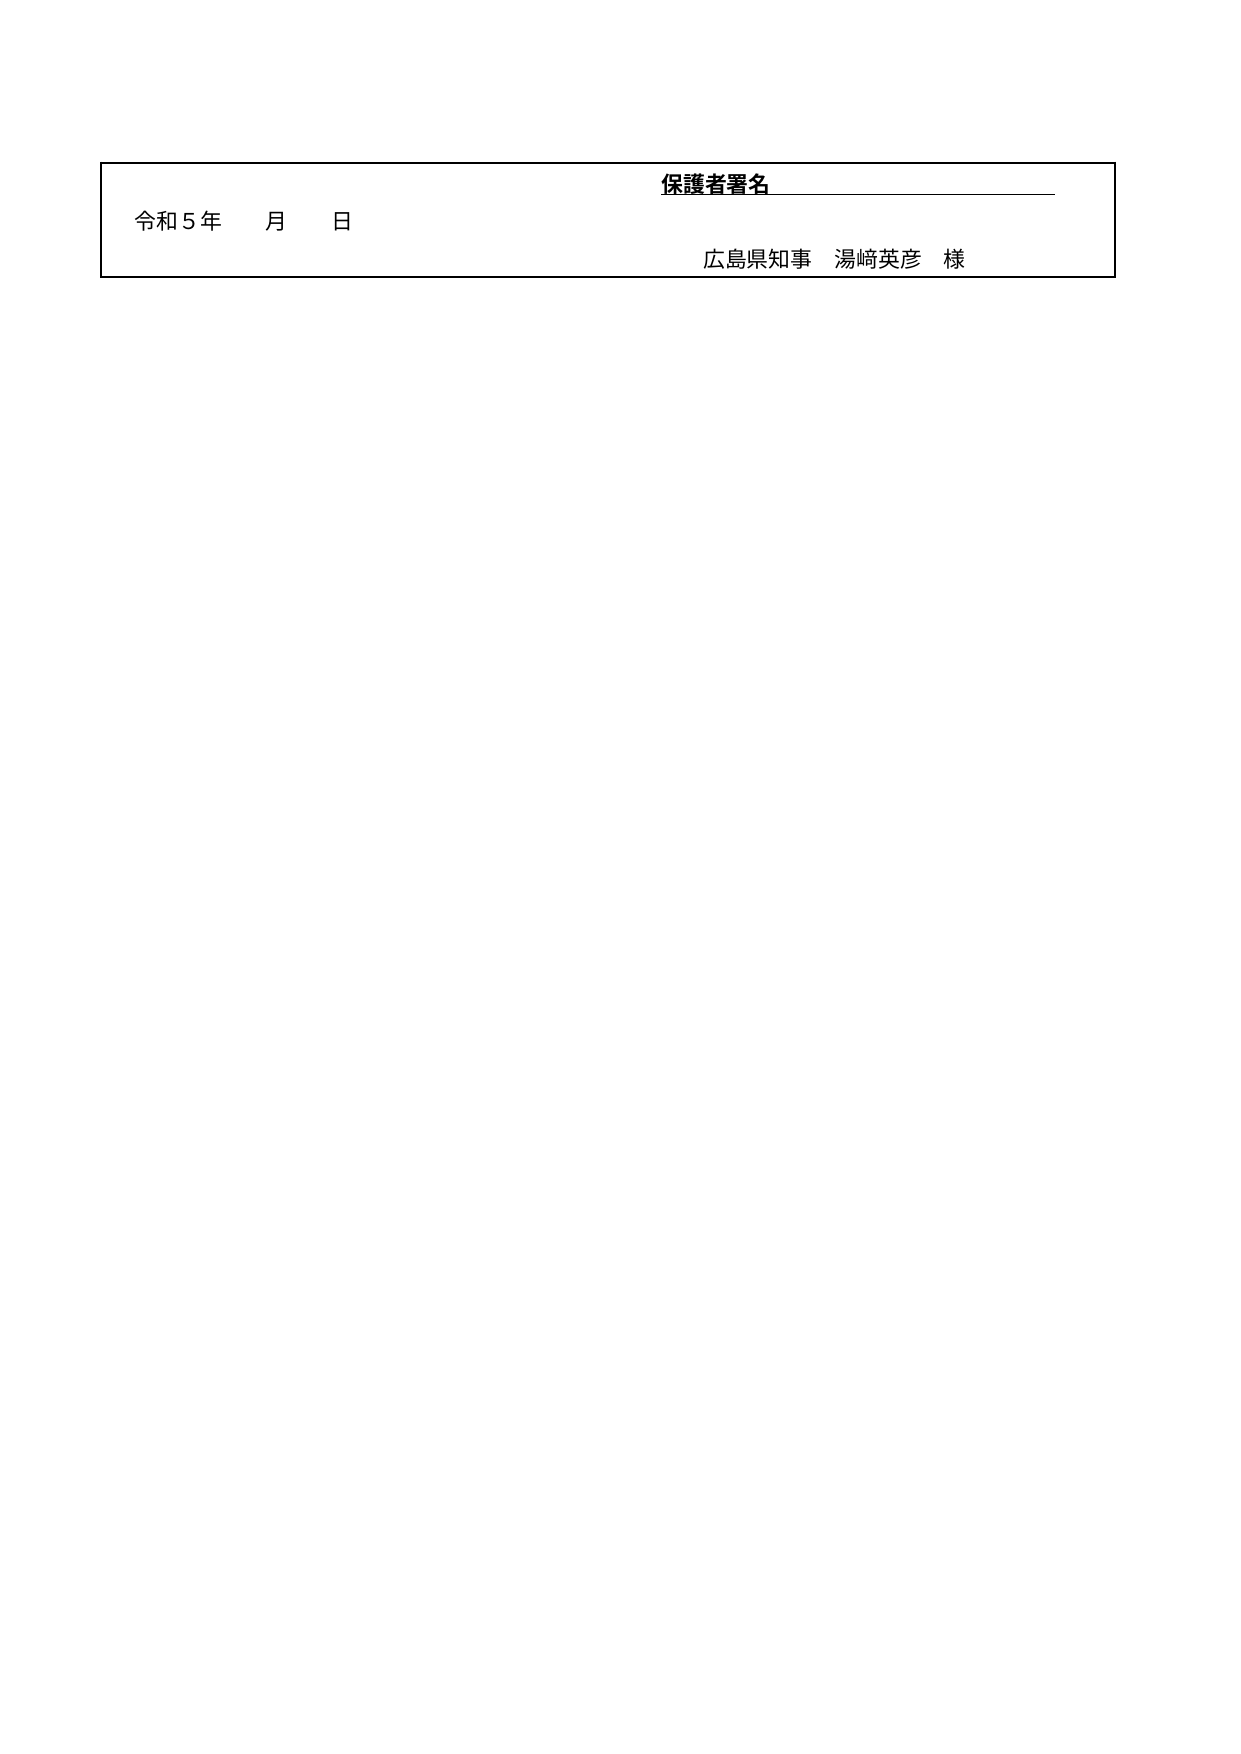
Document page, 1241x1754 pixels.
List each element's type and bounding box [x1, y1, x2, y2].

table_cell [102, 164, 1114, 276]
